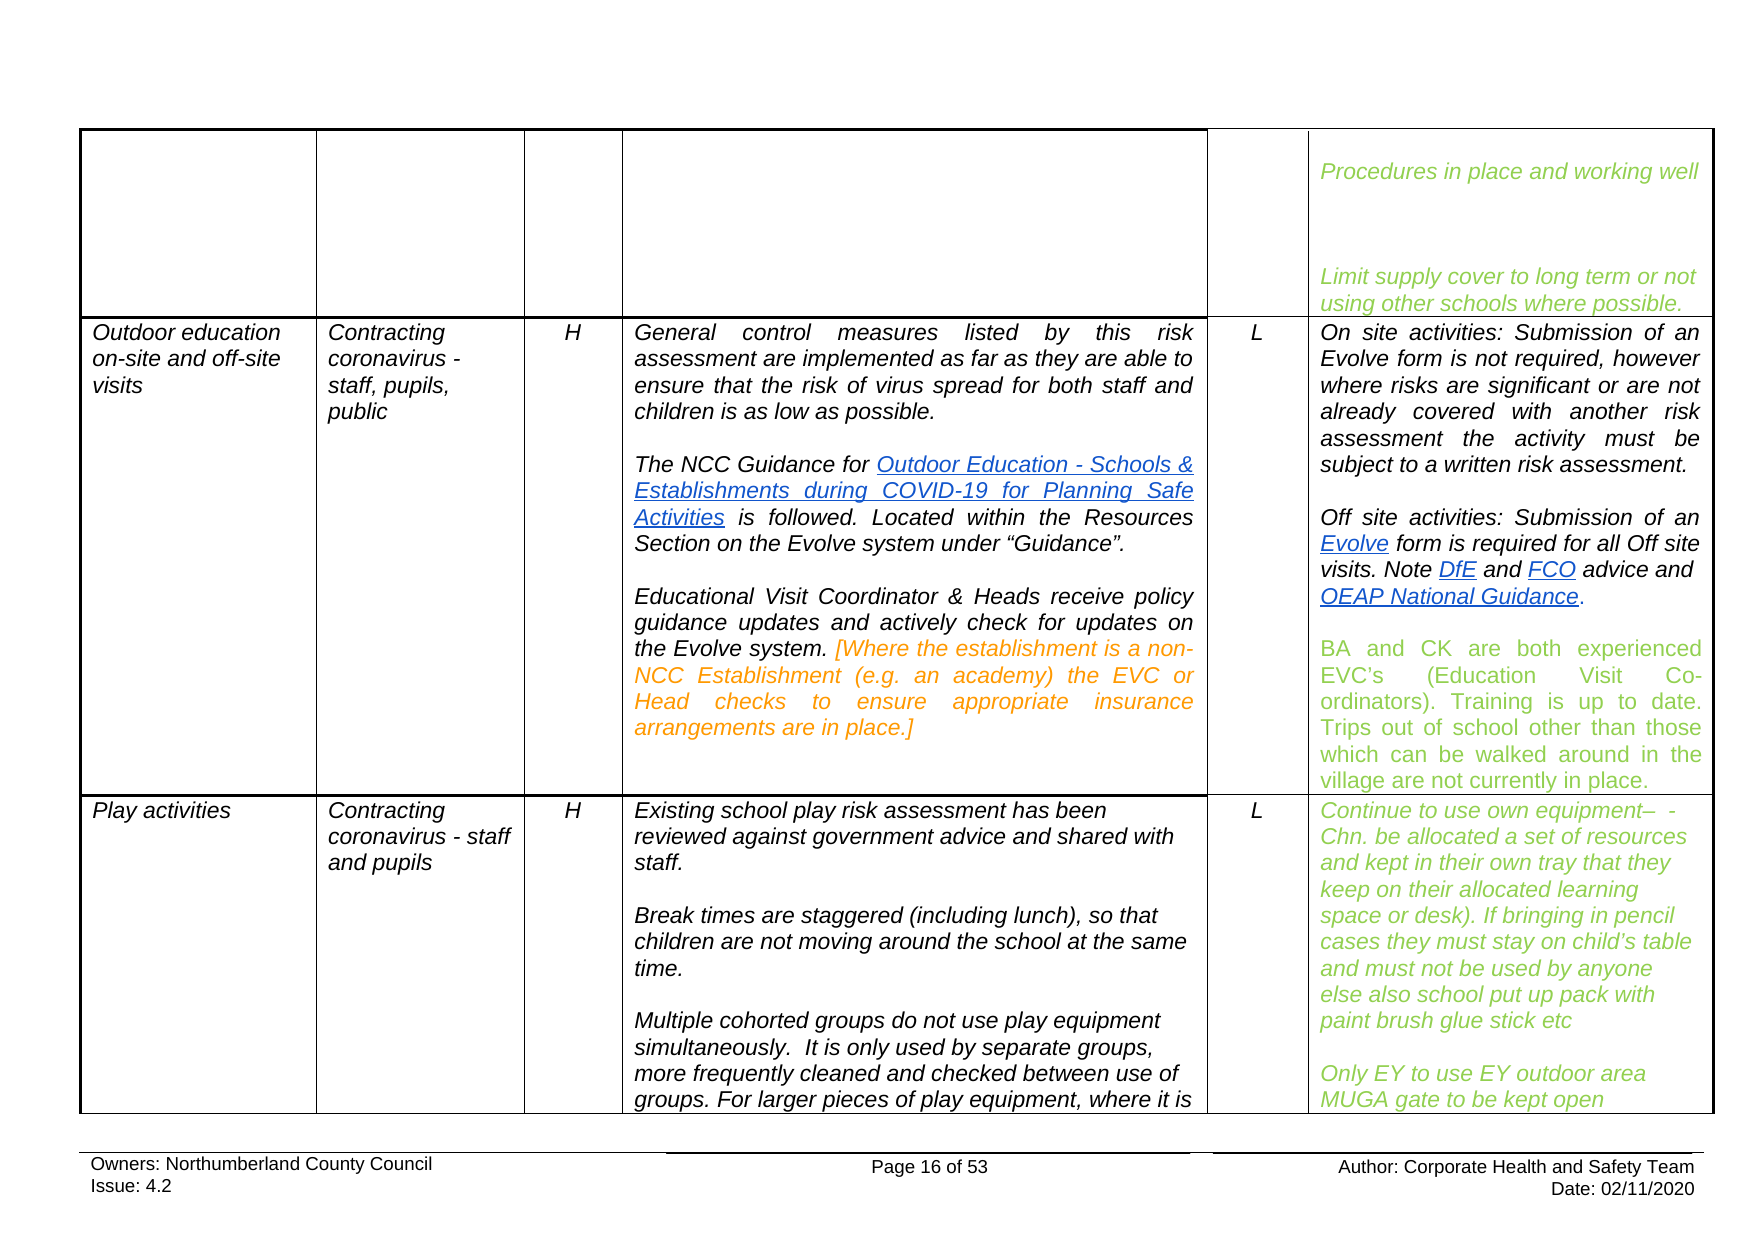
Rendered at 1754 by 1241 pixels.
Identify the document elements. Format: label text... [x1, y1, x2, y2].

table_cell On site activities: Submission of an Evolve form is not required, however where risks are significant or are not already covered with another risk assessment the activity must be subject to a written risk assessment. Off site activities: Submission of an Evolve form is required for all Off site visits. Note DfE and FCO advice and OEAP National Guidance. BA and CK are both experienced EVC’s (Education Visit Co-ordinators). Training is up to date. Trips out of school other than those which can be walked around in the village are not currently in place. [1309, 317, 1712, 793]
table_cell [623, 131, 1207, 316]
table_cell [317, 797, 524, 1113]
table_cell L [1208, 795, 1308, 1113]
table_cell L [1208, 129, 1309, 316]
table_cell H [525, 319, 622, 793]
table_cell H [525, 131, 622, 316]
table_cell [82, 131, 316, 316]
table_cell L [1208, 317, 1308, 793]
table_cell Contracting coronavirus - staff, pupils, public [317, 319, 524, 793]
table_cell Outdoor education on-site and off-site visits [82, 319, 316, 793]
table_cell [1309, 129, 1712, 316]
table_cell Play activities [82, 797, 316, 1113]
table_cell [1309, 795, 1712, 1113]
table_cell H [525, 797, 622, 1113]
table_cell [317, 131, 524, 316]
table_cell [623, 797, 1207, 1113]
table_cell General control measures listed by this risk assessment are implemented as far as they are able to ensure that the risk of virus spread for both staff and children is as low as possible. The NCC Guidance for Outdoor Education - Schools & Establishments during COVID-19 for Planning Safe Activities is followed. Located within the Resources Section on the Evolve system under “Guidance”. Educational Visit Coordinator & Heads receive policy guidance updates and actively check for updates on the Evolve system. [Where the establishment is a non-NCC Establishment (e.g. an academy) the EVC or Head checks to ensure appropriate insurance arrangements are in place.] [623, 319, 1207, 793]
